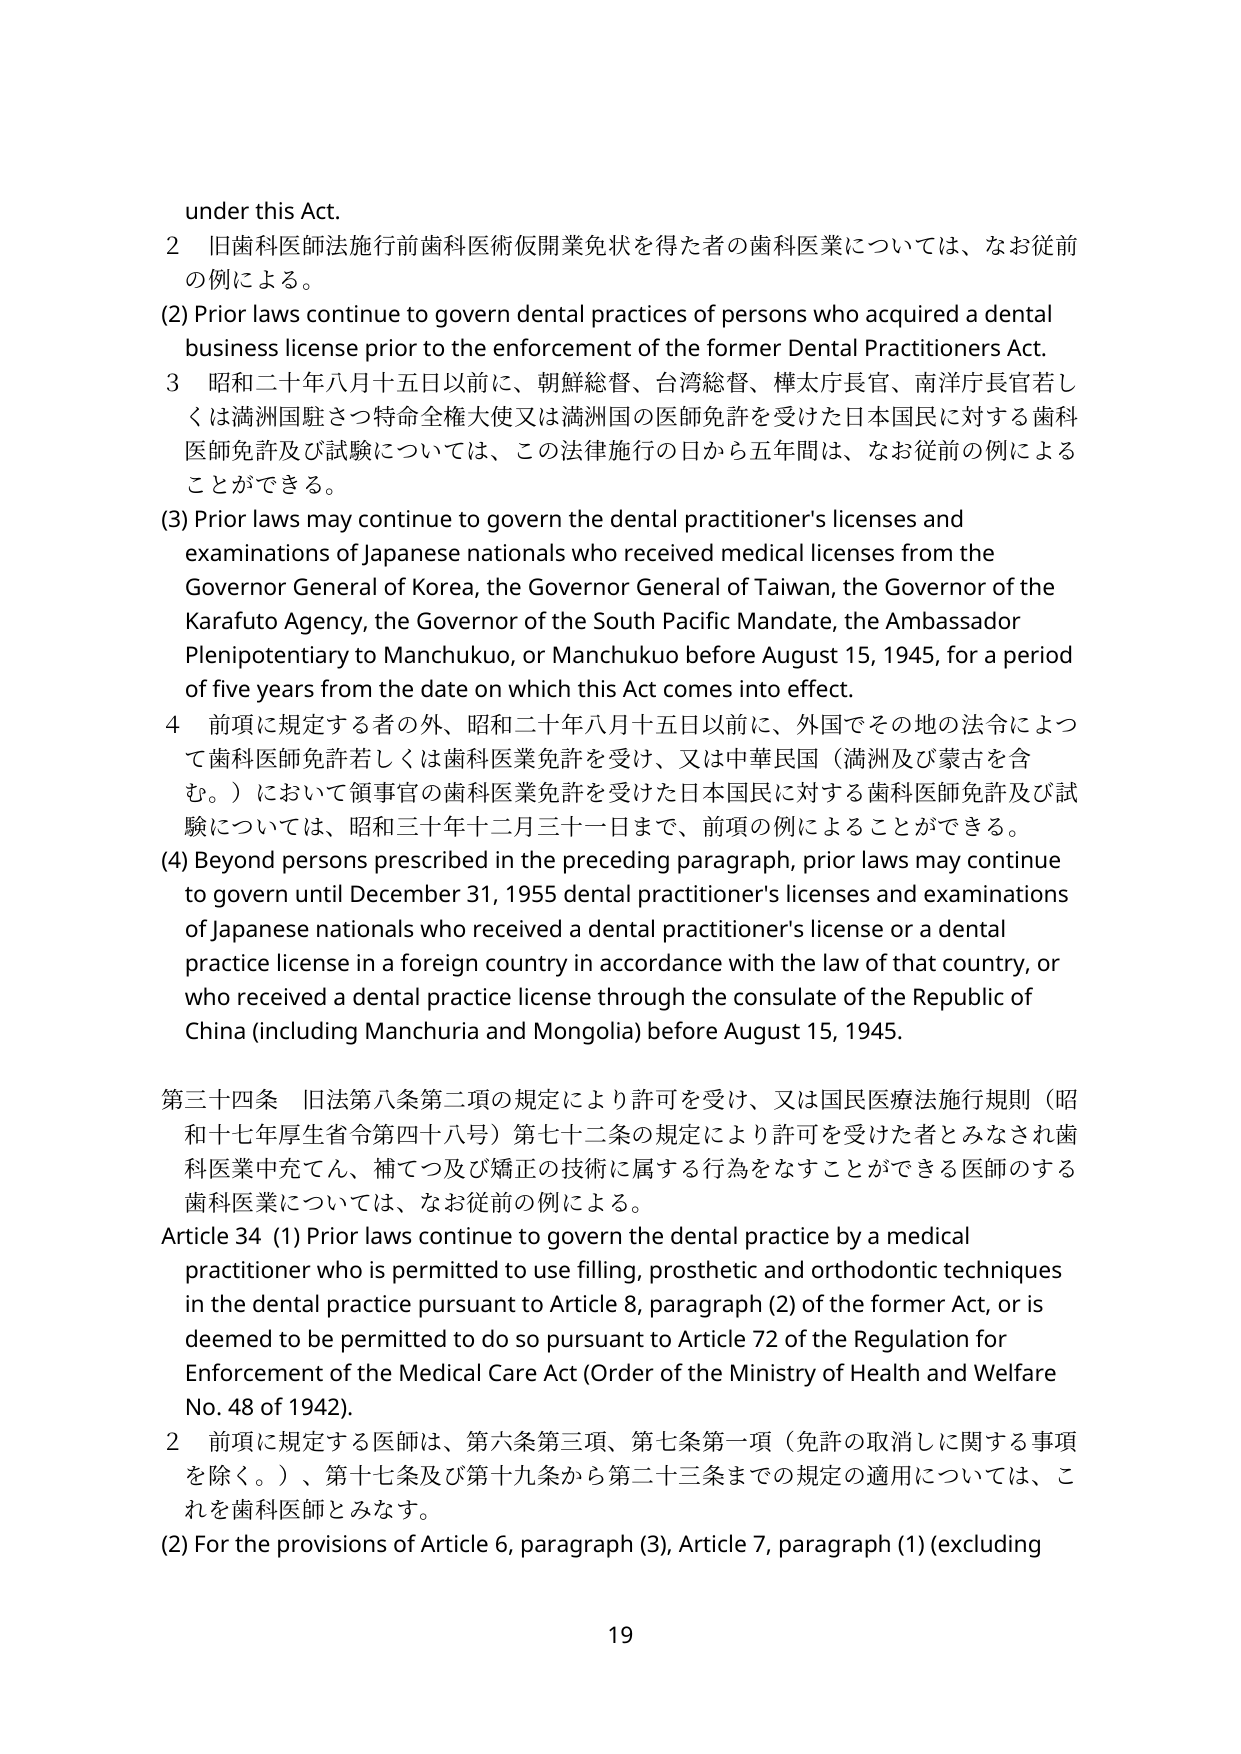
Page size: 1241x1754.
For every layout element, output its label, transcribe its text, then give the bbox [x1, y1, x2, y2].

text 第三十四条 旧法第八条第二項の規定により許可を受け、又は国民医療法施行規則（昭和十七年厚生省令第四十八号）第七十二条の規定により許可を受けた者とみなされ歯科医業中充てん、補てつ及び矯正の技術に属する行為をなすことができる医師のする歯科医業については、なお従前の例による。 [161, 1082, 1079, 1219]
text (2) Prior laws continue to govern dental practices of persons who acquired a dental business license prior to the enforcement of the former Dental Practitioners Act. [161, 296, 1079, 364]
text (4) Beyond persons prescribed in the preceding paragraph, prior laws may continue to govern until December 31, 1955 dental practitioner's licenses and examinations of Japanese nationals who received a dental practitioner's license or a dental practice license in a foreign country in accordance with the law of that country, or who received a dental practice license through the consulate of the Republic of China (including Manchuria and Mongolia) before August 15, 1945. [161, 843, 1079, 1048]
text ２ 旧歯科医師法施行前歯科医術仮開業免状を得た者の歯科医業については、なお従前の例による。 [161, 228, 1079, 296]
text ３ 昭和二十年八月十五日以前に、朝鮮総督、台湾総督、樺太庁長官、南洋庁長官若しくは満洲国駐さつ特命全権大使又は満洲国の医師免許を受けた日本国民に対する歯科医師免許及び試験については、この法律施行の日から五年間は、なお従前の例によることができる。 [161, 364, 1079, 501]
text (3) Prior laws may continue to govern the dental practitioner's licenses and examinations of Japanese nationals who received medical licenses from the Governor General of Korea, the Governor General of Taiwan, the Governor of the Karafuto Agency, the Governor of the South Pacific Mandate, the Ambassador Plenipotentiary to Manchukuo, or Manchukuo before August 15, 1945, for a period of five years from the date on which this Act comes into effect. [161, 501, 1079, 706]
text ４ 前項に規定する者の外、昭和二十年八月十五日以前に、外国でその地の法令によつて歯科医師免許若しくは歯科医業免許を受け、又は中華民国（満洲及び蒙古を含む。）において領事官の歯科医業免許を受けた日本国民に対する歯科医師免許及び試験については、昭和三十年十二月三十一日まで、前項の例によることができる。 [161, 706, 1079, 843]
text Article 34 (1) Prior laws continue to govern the dental practice by a medical practitioner who is permitted to use filling, prosthetic and orthodontic techniques in the dental practice pursuant to Article 8, paragraph (2) of the former Act, or is deemed to be permitted to do so pursuant to Article 72 of the Regulation for Enforcement of the Medical Care Act (Order of the Ministry of Health and Welfare No. 48 of 1942). [161, 1219, 1079, 1424]
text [161, 194, 1079, 228]
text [161, 1526, 1079, 1560]
text ２ 前項に規定する医師は、第六条第三項、第七条第一項（免許の取消しに関する事項を除く。）、第十七条及び第十九条から第二十三条までの規定の適用については、これを歯科医師とみなす。 [161, 1424, 1079, 1526]
